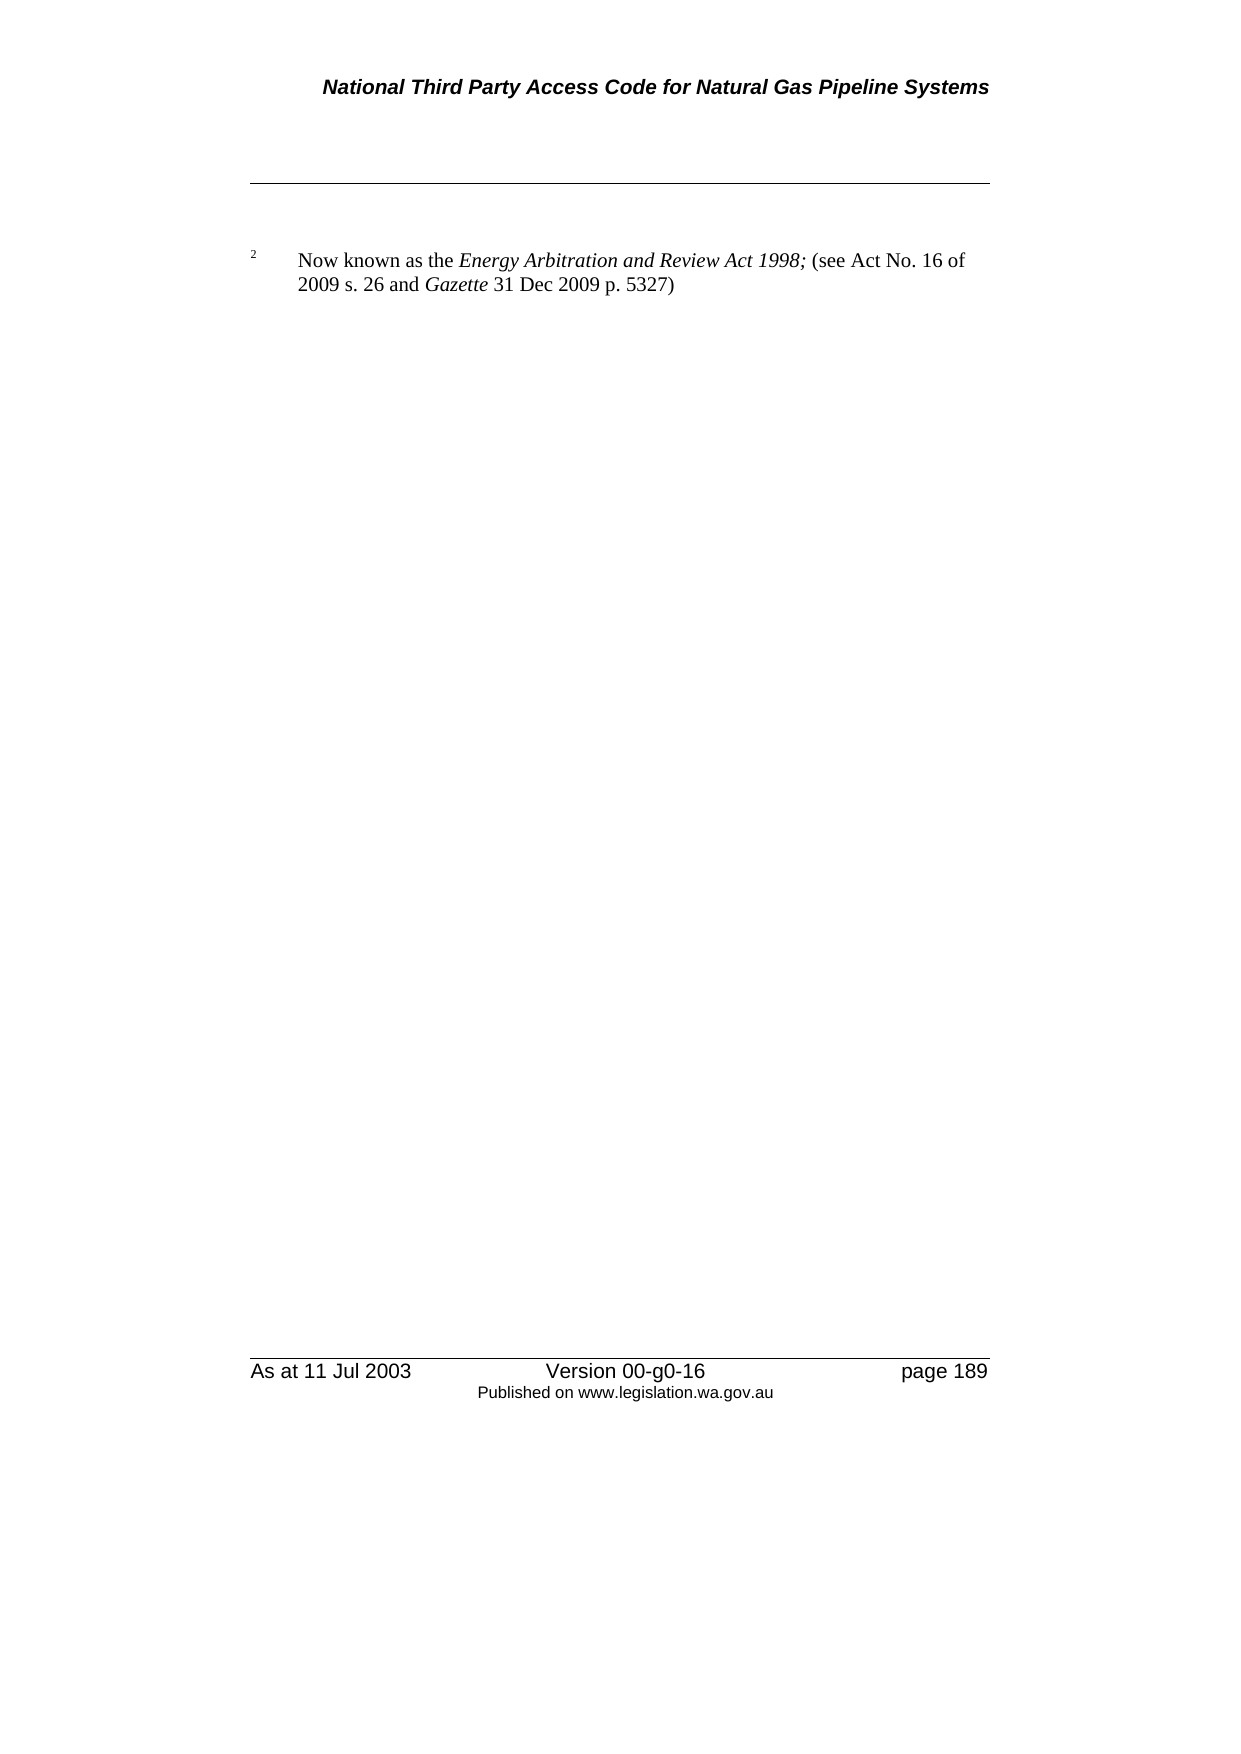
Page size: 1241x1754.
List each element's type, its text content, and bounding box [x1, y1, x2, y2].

text 2 Now known as the Energy Arbitration and Review Act 1998; (see Act No. 16 of 2009 s. 26 and Gazette 31 Dec 2009 p. 5327) [250, 247, 990, 296]
